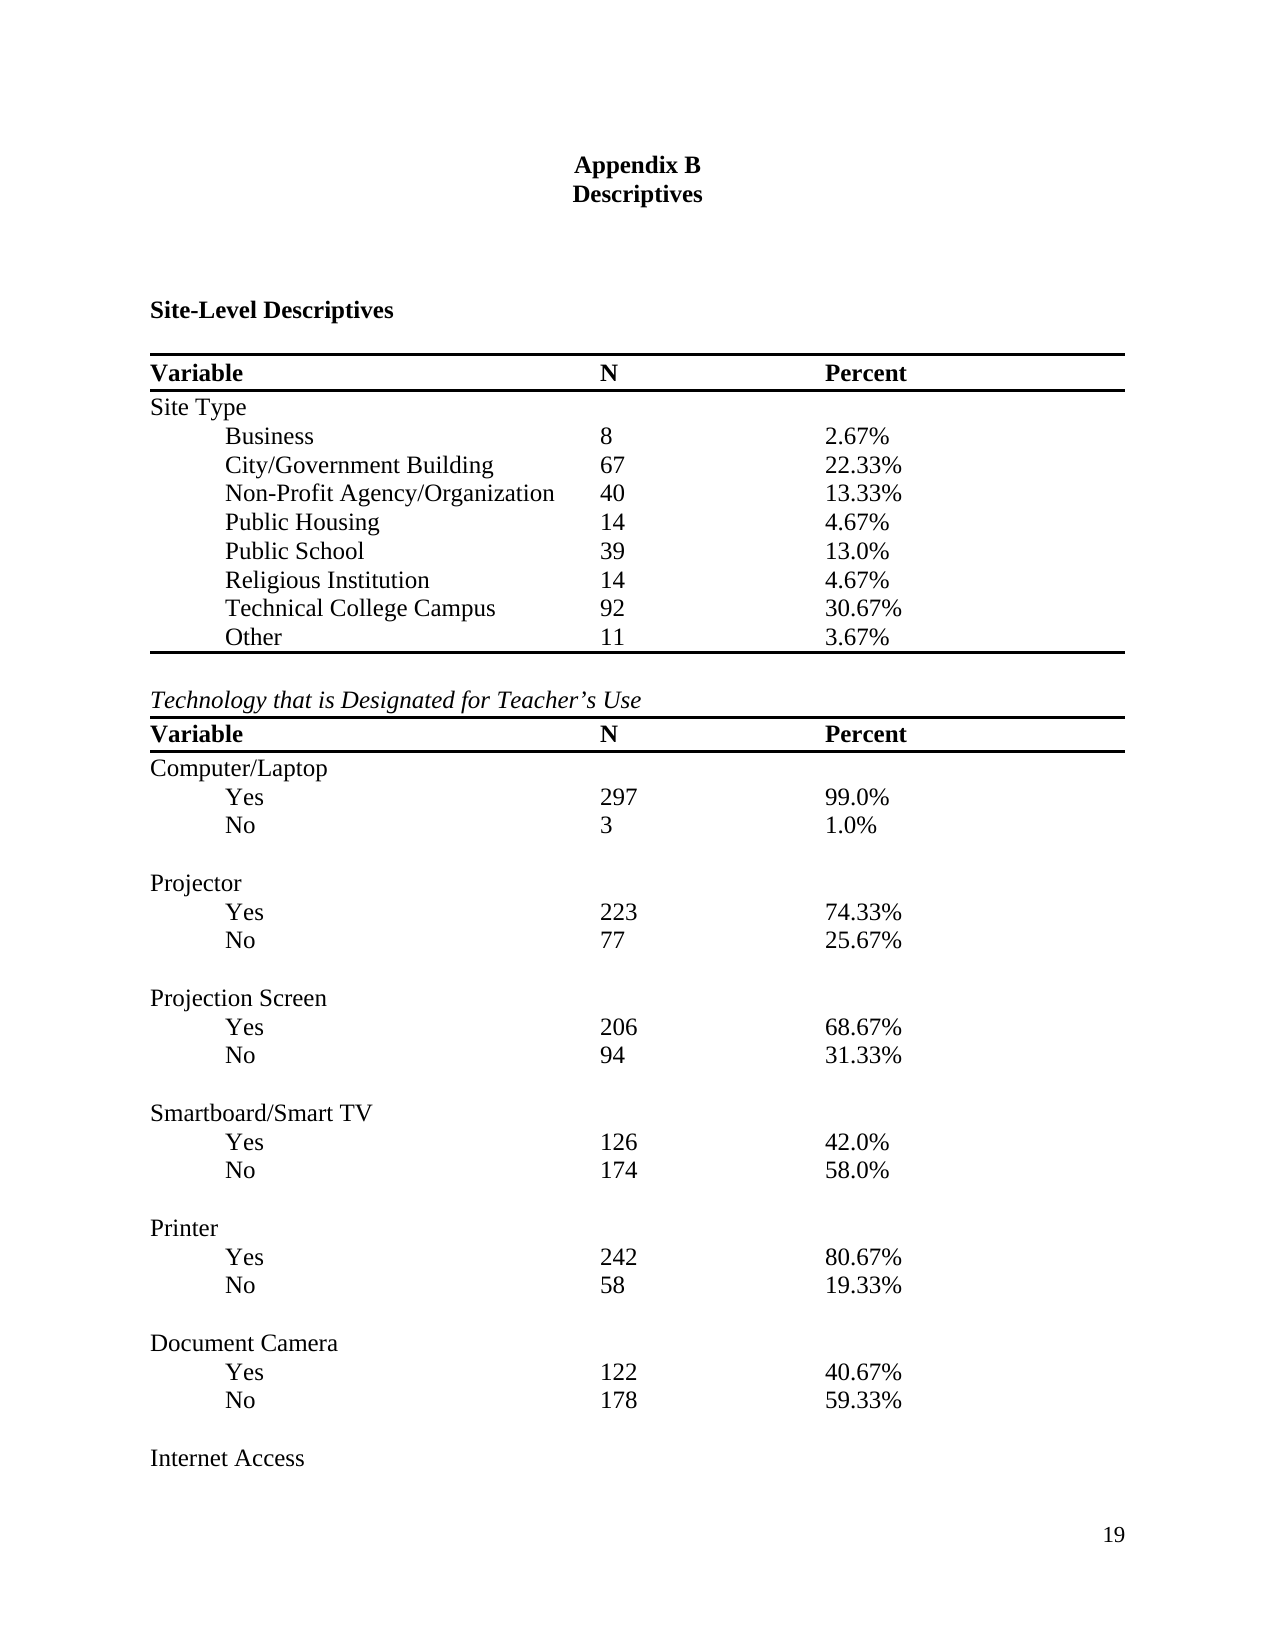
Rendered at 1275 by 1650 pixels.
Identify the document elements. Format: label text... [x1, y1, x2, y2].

text No 94 31.33% [150, 1040, 1125, 1069]
text Non-Profit Agency/Organization 40 13.33% [150, 478, 1125, 507]
text Projection Screen [150, 983, 1125, 1012]
text Site Type [150, 392, 1125, 421]
text Religious Institution 14 4.67% [150, 565, 1125, 593]
text City/Government Building 67 22.33% [150, 450, 1125, 478]
text Computer/Laptop [150, 753, 1125, 782]
text No 3 1.0% [150, 810, 1125, 839]
text Projector [150, 868, 1125, 897]
text Appendix B [150, 150, 1125, 179]
text No 77 25.67% [150, 925, 1125, 954]
text Public Housing 14 4.67% [150, 507, 1125, 536]
text Variable N Percent [150, 356, 1125, 389]
text Variable N Percent [150, 719, 1125, 750]
text No 58 19.33% [150, 1270, 1125, 1299]
text Yes 242 80.67% [150, 1242, 1125, 1270]
text Yes 122 40.67% [150, 1357, 1125, 1385]
text Internet Access [150, 1443, 1125, 1472]
text Yes 297 99.0% [150, 782, 1125, 810]
text Technology that is Designated for Teacher’s Use [150, 680, 1125, 716]
text Technical College Campus 92 30.67% [150, 593, 1125, 622]
text Document Camera [150, 1328, 1125, 1357]
text Other 11 3.67% [150, 622, 1125, 651]
text Yes 126 42.0% [150, 1127, 1125, 1155]
text Public School 39 13.0% [150, 536, 1125, 565]
text No 174 58.0% [150, 1155, 1125, 1184]
text Descriptives [150, 179, 1125, 207]
text Site-Level Descriptives [150, 296, 1125, 324]
text Smartboard/Smart TV [150, 1098, 1125, 1127]
text Yes 206 68.67% [150, 1012, 1125, 1040]
text Business 8 2.67% [150, 421, 1125, 450]
text No 178 59.33% [150, 1385, 1125, 1414]
text Printer [150, 1213, 1125, 1242]
text Yes 223 74.33% [150, 897, 1125, 925]
